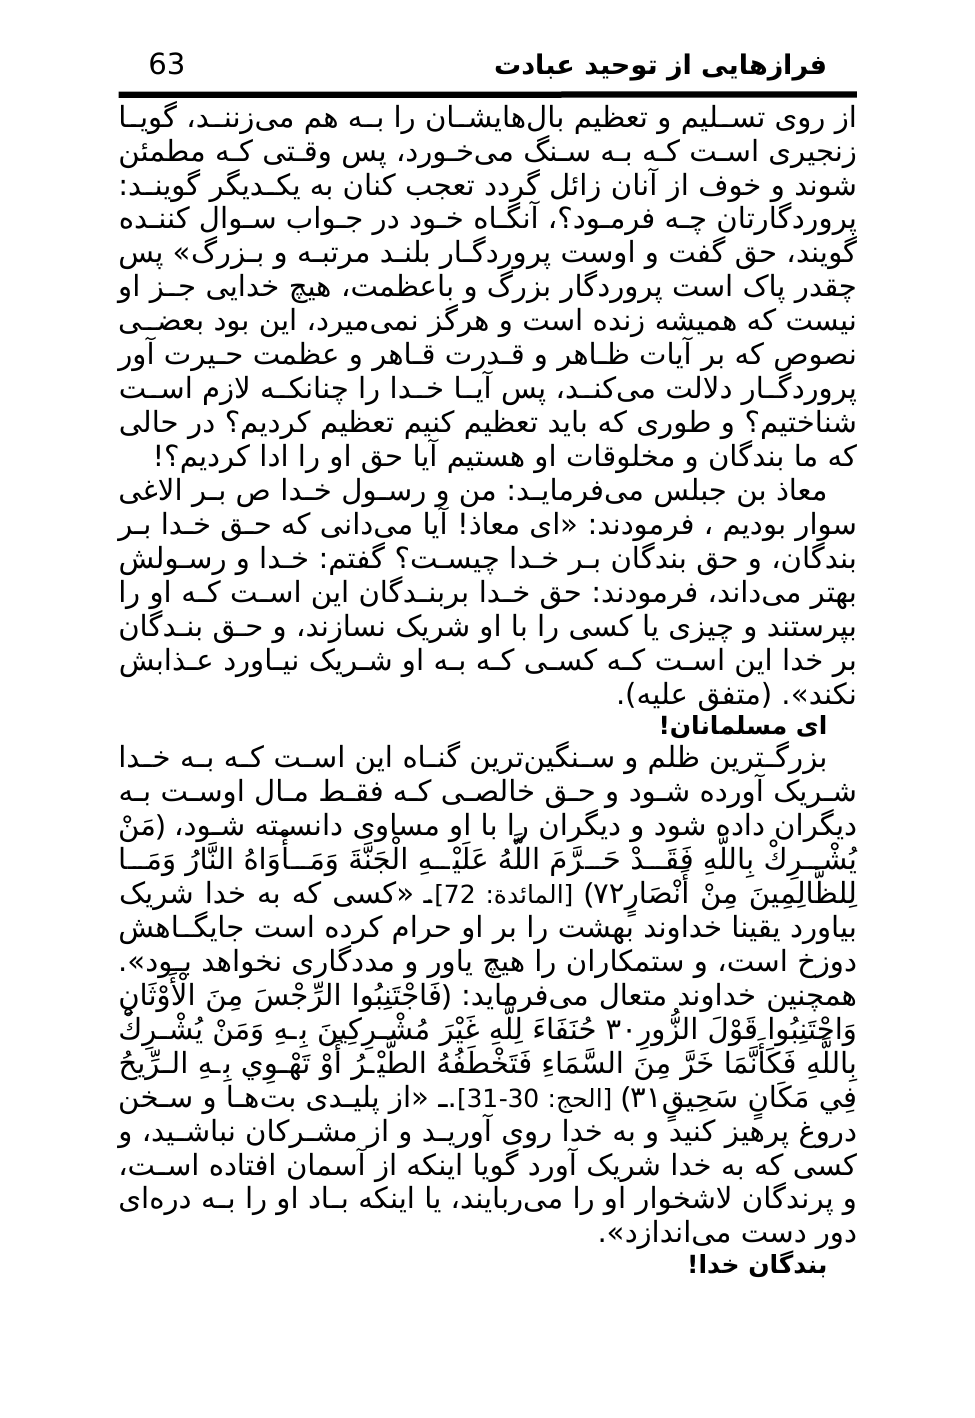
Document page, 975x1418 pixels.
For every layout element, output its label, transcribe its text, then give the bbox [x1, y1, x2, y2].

text بزرگترین ظلم و سنگین‌ترین گناه این است که به خدا شریک آورده شود و حق خالصى که فقط مال اوست به دیگران داده شود و دیگران را با او مساوى دانسته شود، ﴿مَنْ يُشْرِكْ بِاللَّهِ فَقَدْ حَرَّمَ اللَّهُ عَلَيْهِ الْجَنَّةَ وَمَأْوَاهُ النَّارُ وَمَا لِلظَّالِمِينَ مِنْ أَنْصَارٍ٧٢﴾ [المائدة: 72]. «کسى که به خدا شریک بیاورد یقینا خداوند بهشت را بر او حرام کرده است جایگاهش دوزخ است، و ستمکاران را هیچ یاور و مددگارى نخواهد بود». همچنین خداوند متعال مى‌فرماید: ﴿فَاجْتَنِبُوا الرِّجْسَ مِنَ الْأَوْثَانِ وَاجْتَنِبُوا قَوْلَ الزُّورِ٣٠ حُنَفَاءَ لِلَّهِ غَيْرَ مُشْرِكِينَ بِهِ وَمَنْ يُشْرِكْ بِاللَّهِ فَكَأَنَّمَا خَرَّ مِنَ السَّمَاءِ فَتَخْطَفُهُ الطَّيْرُ أَوْ تَهْوِي بِهِ الرِّيحُ فِي مَكَانٍ سَحِيقٍ٣١﴾ [الحج: 30-31]. «از پلیدى بت‌ها و سخن دروغ پرهیز کنید و به خدا روى آورید و از مشرکان نباشید، و کسى که به خدا شریک آورد گویا اینکه از آسمان افتاده است، و پرندگان لاشخوار او را مى‌ربایند، یا اینکه باد او را به دره‌اى دور دست مى‌اندازد». [118, 740, 857, 1250]
text معاذ بن جبلس مى‌فرماید: من و رسول خدا ص بر الاغى سوار بودیم ، فرمودند: «اى معاذ! آیا مى‌دانى که حق خدا بر بندگان، و حق بندگان بر خدا چیست؟ گفتم: خدا و رسولش بهتر مى‌داند، فرمودند: حق خدا بربندگان این است که او را بپرستند و چیزى یا کسى را با او شریک نسازند، و حق بندگان بر خدا این است که کسى که به او شریک نیاورد عذابش نکند». (متفق علیه). [118, 473, 857, 711]
text اى مسلمانان! [118, 711, 857, 740]
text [118, 100, 857, 473]
text بندگان خدا! [118, 1250, 857, 1279]
